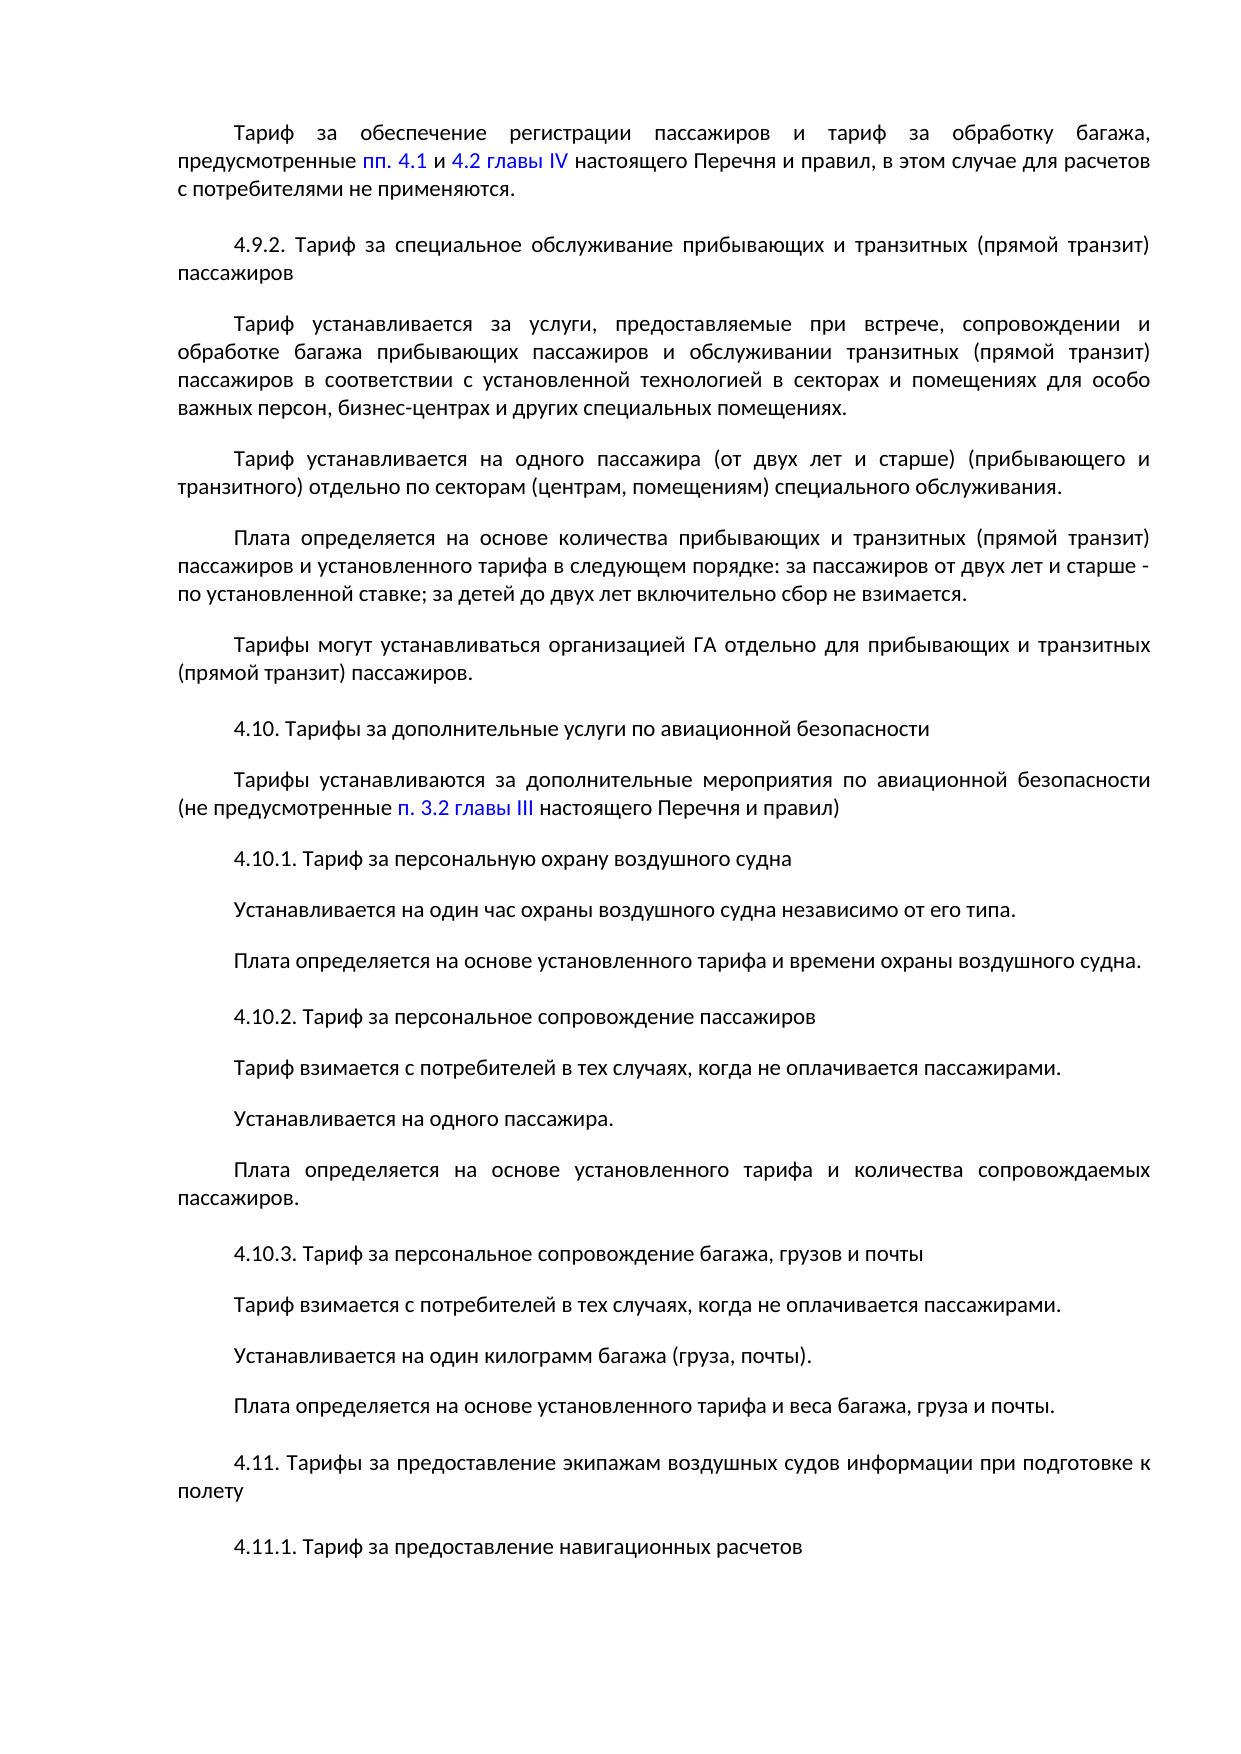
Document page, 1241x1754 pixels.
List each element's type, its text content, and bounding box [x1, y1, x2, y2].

text 4.11. Тарифы за предоставление экипажам воздушных судов информации при подготовке к полету [177, 1448, 1152, 1504]
text Плата определяется на основе количества прибывающих и транзитных (прямой транзит) пассажиров и установленного тарифа в следующем порядке: за пассажиров от двух лет и старше - по установленной ставке; за детей до двух лет включительно сбор не взимается. [177, 523, 1152, 607]
text Тариф за обеспечение регистрации пассажиров и тариф за обработку багажа, предусмотренные пп. 4.1 и 4.2 главы IV настоящего Перечня и правил, в этом случае для расчетов с потребителями не применяются. [177, 118, 1152, 202]
text Тарифы могут устанавливаться организацией ГА отдельно для прибывающих и транзитных (прямой транзит) пассажиров. [177, 630, 1152, 686]
text 4.10.2. Тариф за персональное сопровождение пассажиров [177, 1002, 1152, 1030]
text Тариф устанавливается за услуги, предоставляемые при встрече, сопровождении и обработке багажа прибывающих пассажиров и обслуживании транзитных (прямой транзит) пассажиров в соответствии с установленной технологией в секторах и помещениях для особо важных персон, бизнес-центрах и других специальных помещениях. [177, 309, 1152, 421]
text Тариф взимается с потребителей в тех случаях, когда не оплачивается пассажирами. [177, 1053, 1152, 1081]
text Устанавливается на одного пассажира. [177, 1104, 1152, 1132]
text 4.11.1. Тариф за предоставление навигационных расчетов [177, 1532, 1152, 1560]
text Плата определяется на основе установленного тарифа и времени охраны воздушного судна. [177, 946, 1152, 974]
text Устанавливается на один час охраны воздушного судна независимо от его типа. [177, 895, 1152, 923]
text 4.9.2. Тариф за специальное обслуживание прибывающих и транзитных (прямой транзит) пассажиров [177, 230, 1152, 286]
text Плата определяется на основе установленного тарифа и веса багажа, груза и почты. [177, 1392, 1152, 1420]
text 4.10. Тарифы за дополнительные услуги по авиационной безопасности [177, 714, 1152, 742]
text Тариф взимается с потребителей в тех случаях, когда не оплачивается пассажирами. [177, 1290, 1152, 1318]
text Тарифы устанавливаются за дополнительные мероприятия по авиационной безопасности (не предусмотренные п. 3.2 главы III настоящего Перечня и правил) [177, 765, 1152, 821]
text 4.10.3. Тариф за персональное сопровождение багажа, грузов и почты [177, 1239, 1152, 1267]
text Устанавливается на один килограмм багажа (груза, почты). [177, 1341, 1152, 1369]
text Плата определяется на основе установленного тарифа и количества сопровождаемых пассажиров. [177, 1155, 1152, 1211]
text Тариф устанавливается на одного пассажира (от двух лет и старше) (прибывающего и транзитного) отдельно по секторам (центрам, помещениям) специального обслуживания. [177, 444, 1152, 500]
text 4.10.1. Тариф за персональную охрану воздушного судна [177, 844, 1152, 872]
